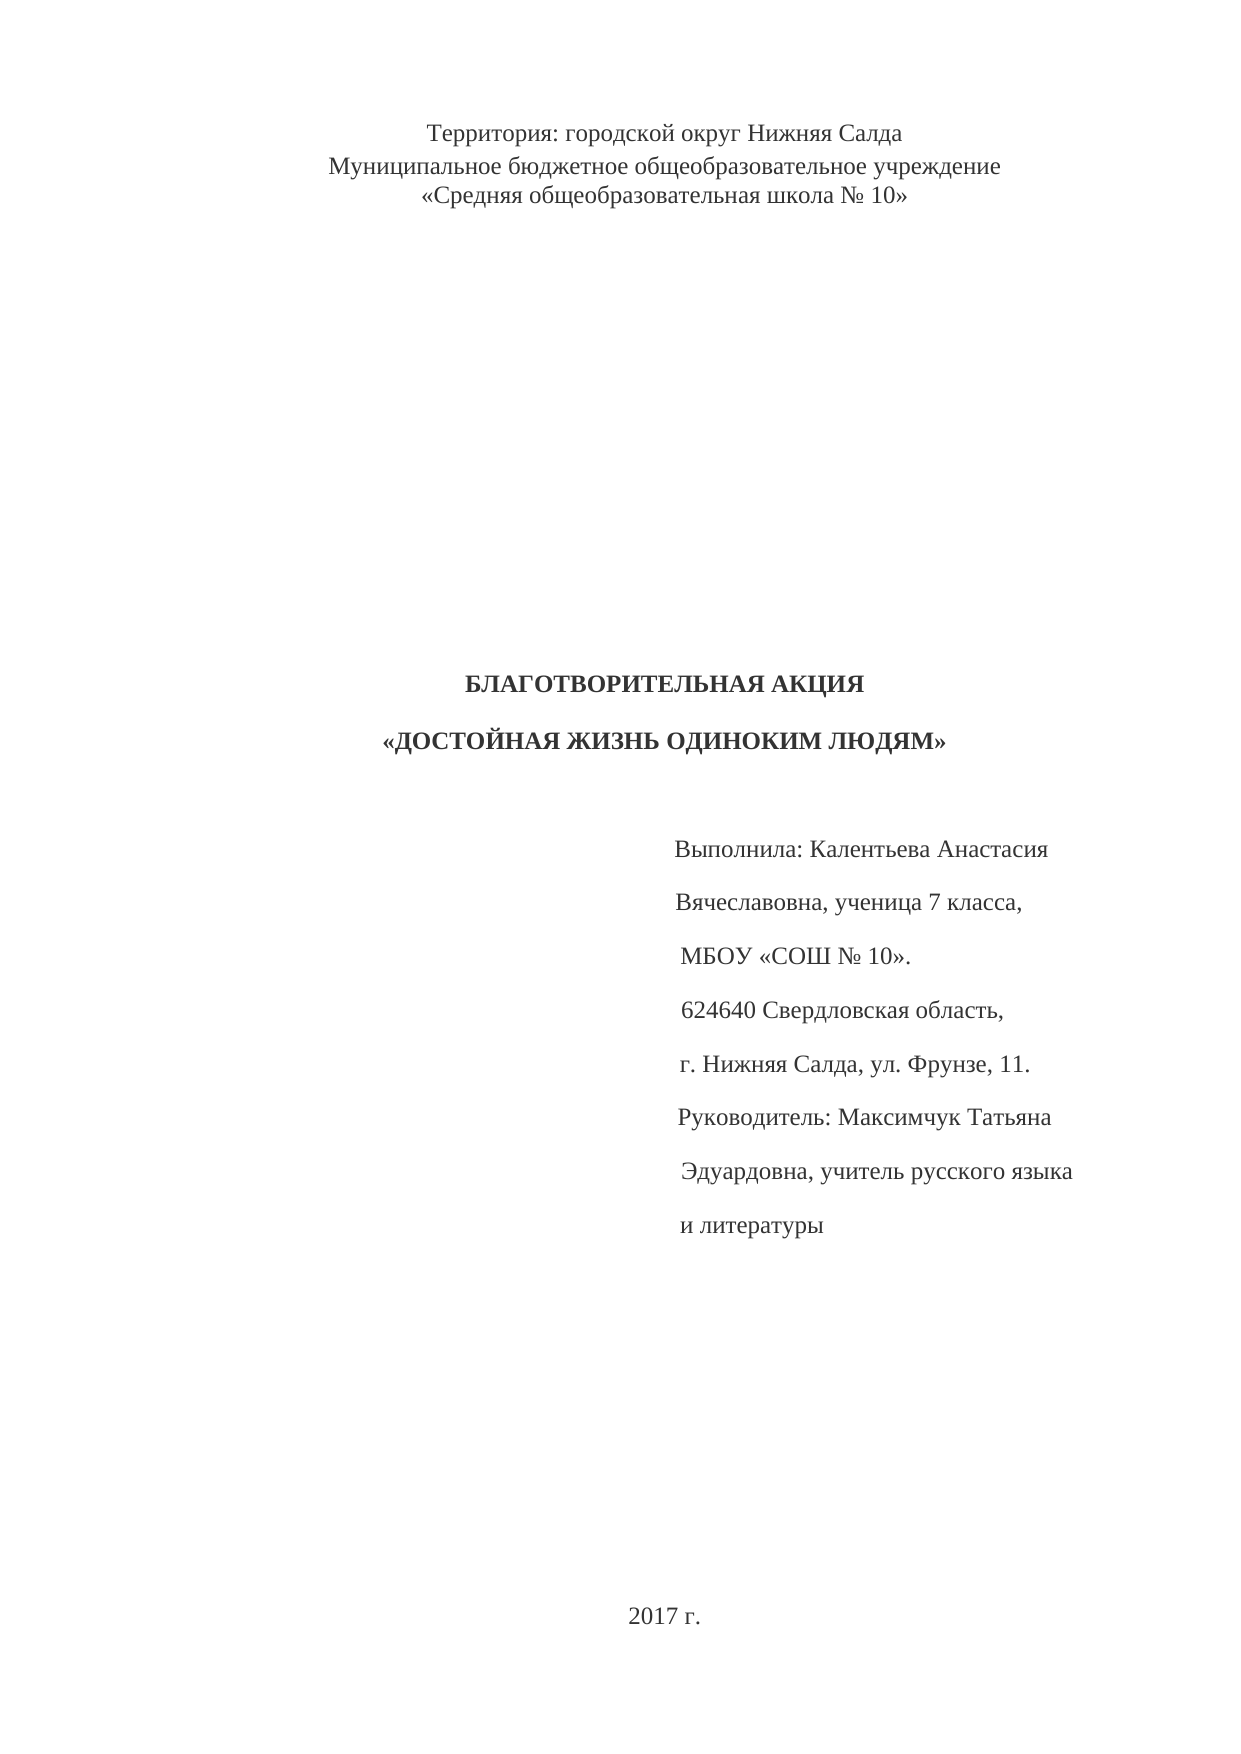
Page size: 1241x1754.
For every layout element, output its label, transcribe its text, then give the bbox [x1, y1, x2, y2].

text Выполнила: Калентьева Анастасия [177, 834, 1152, 862]
text Эдуардовна, учитель русского языка [177, 1156, 1152, 1185]
text «ДОСТОЙНАЯ ЖИЗНЬ ОДИНОКИМ ЛЮДЯМ» [177, 726, 1152, 755]
text Территория: городской округ Нижняя Салда [177, 118, 1152, 147]
text 624640 Свердловская область, [177, 995, 1152, 1024]
text Руководитель: Максимчук Татьяна [177, 1102, 1152, 1131]
text и литературы [177, 1210, 1152, 1239]
text Вячеславовна, ученица 7 класса, [177, 887, 1152, 916]
text г. Нижняя Салда, ул. Фрунзе, 11. [177, 1049, 1152, 1077]
text МБОУ «СОШ № 10». [177, 941, 1152, 970]
text 2017 г. [177, 1601, 1152, 1630]
text Муниципальное бюджетное общеобразовательное учреждение [177, 151, 1152, 180]
text «Средняя общеобразовательная школа № 10» [177, 180, 1152, 209]
text БЛАГОТВОРИТЕЛЬНАЯ АКЦИЯ [177, 669, 1152, 697]
